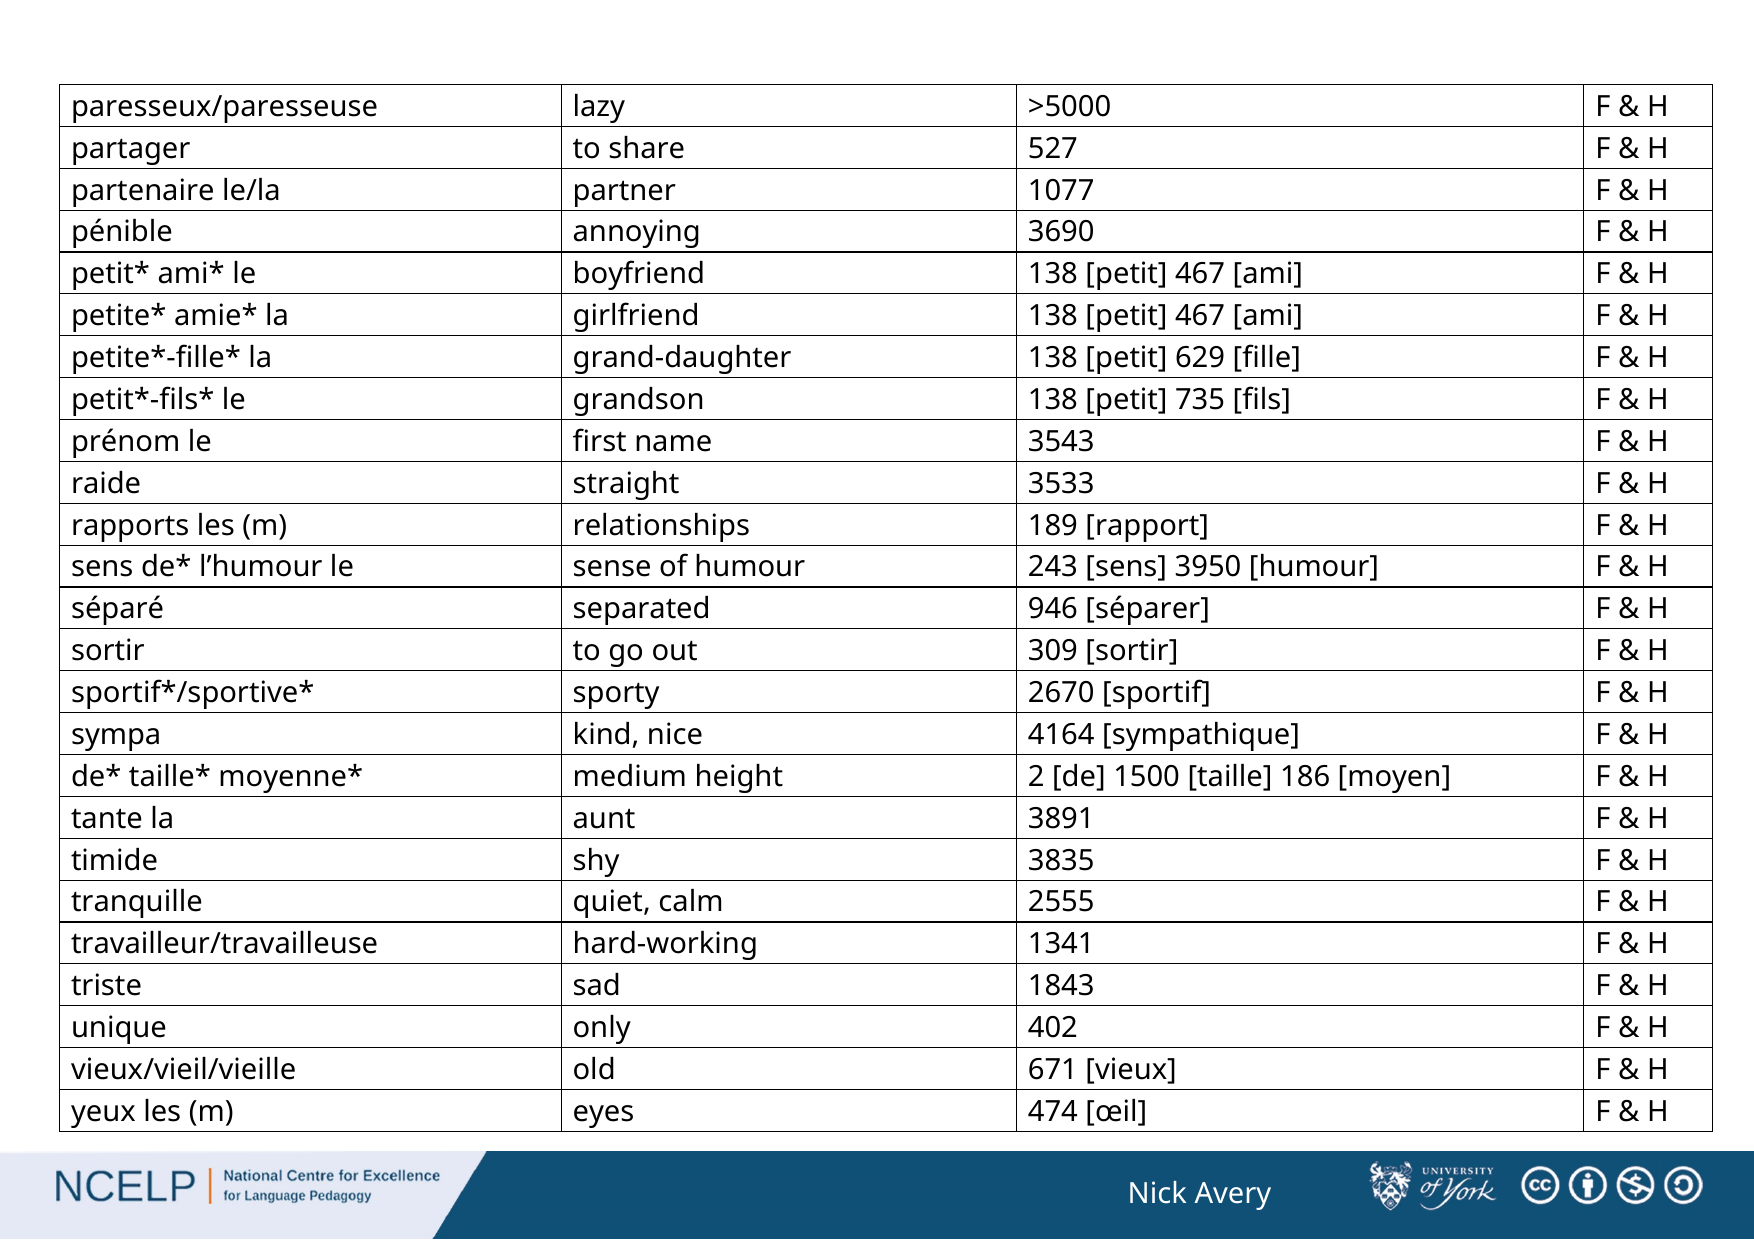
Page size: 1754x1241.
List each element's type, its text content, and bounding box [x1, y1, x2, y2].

table_cell quiet, calm [562, 881, 1016, 921]
table_cell de* taille* moyenne* [60, 755, 561, 796]
table_cell F & H [1584, 546, 1712, 586]
table_cell grandson [562, 378, 1016, 419]
table_cell 4164 [sympathique] [1017, 713, 1583, 754]
table_cell F & H [1584, 881, 1712, 921]
table_cell relationships [562, 504, 1016, 544]
table_cell partner [562, 169, 1016, 209]
table_cell 2555 [1017, 881, 1583, 921]
table_cell petite*-fille* la [60, 336, 561, 377]
table_cell F & H [1584, 839, 1712, 879]
table_cell unique [60, 1006, 561, 1047]
table_cell first name [562, 420, 1016, 461]
table_cell tante la [60, 797, 561, 838]
table_cell pénible [60, 211, 561, 251]
table_cell separated [562, 588, 1016, 628]
table_cell F & H [1584, 1048, 1712, 1089]
table_cell straight [562, 462, 1016, 503]
table_cell petit* ami* le [60, 253, 561, 293]
table_cell sens de* l’humour le [60, 546, 561, 586]
table_cell 138 [petit] 467 [ami] [1017, 253, 1583, 293]
table_cell yeux les (m) [60, 1090, 561, 1131]
table_cell 138 [petit] 629 [fille] [1017, 336, 1583, 377]
table_cell 3891 [1017, 797, 1583, 838]
table_cell 3690 [1017, 211, 1583, 251]
table_cell grand-daughter [562, 336, 1016, 377]
table_cell girlfriend [562, 294, 1016, 335]
table_cell sportif*/sportive* [60, 671, 561, 712]
table_cell F & H [1584, 504, 1712, 544]
table_cell F & H [1584, 964, 1712, 1005]
table_cell petit*-fils* le [60, 378, 561, 419]
table_cell F & H [1584, 169, 1712, 209]
table_cell eyes [562, 1090, 1016, 1131]
table_cell F & H [1584, 211, 1712, 251]
table_cell 138 [petit] 467 [ami] [1017, 294, 1583, 335]
table_cell 527 [1017, 127, 1583, 168]
table_cell sortir [60, 629, 561, 670]
table_cell 671 [vieux] [1017, 1048, 1583, 1089]
table_cell lazy [562, 85, 1016, 126]
table_cell 474 [œil] [1017, 1090, 1583, 1131]
table_cell shy [562, 839, 1016, 879]
table_cell F & H [1584, 294, 1712, 335]
table_cell F & H [1584, 588, 1712, 628]
table_cell séparé [60, 588, 561, 628]
table_cell 946 [séparer] [1017, 588, 1583, 628]
table_cell timide [60, 839, 561, 879]
table_cell F & H [1584, 420, 1712, 461]
table_cell 1341 [1017, 923, 1583, 963]
table_cell paresseux/paresseuse [60, 85, 561, 126]
table_cell F & H [1584, 755, 1712, 796]
table_cell F & H [1584, 1090, 1712, 1131]
table_cell triste [60, 964, 561, 1005]
table_cell 309 [sortir] [1017, 629, 1583, 670]
table_cell boyfriend [562, 253, 1016, 293]
table_cell 3543 [1017, 420, 1583, 461]
table_cell F & H [1584, 797, 1712, 838]
table_cell to go out [562, 629, 1016, 670]
table_cell 2 [de] 1500 [taille] 186 [moyen] [1017, 755, 1583, 796]
table_cell sporty [562, 671, 1016, 712]
table_cell F & H [1584, 713, 1712, 754]
picture [0, 1151, 1754, 1239]
table_cell F & H [1584, 629, 1712, 670]
table_cell vieux/vieil/vieille [60, 1048, 561, 1089]
table_cell 3835 [1017, 839, 1583, 879]
table_cell 3533 [1017, 462, 1583, 503]
table_cell rapports les (m) [60, 504, 561, 544]
table_cell F & H [1584, 378, 1712, 419]
table_cell medium height [562, 755, 1016, 796]
table_cell sense of humour [562, 546, 1016, 586]
table_cell kind, nice [562, 713, 1016, 754]
table_cell to share [562, 127, 1016, 168]
table_cell 402 [1017, 1006, 1583, 1047]
table_cell sad [562, 964, 1016, 1005]
table_cell 189 [rapport] [1017, 504, 1583, 544]
table_cell partenaire le/la [60, 169, 561, 209]
table_cell >5000 [1017, 85, 1583, 126]
table_cell F & H [1584, 127, 1712, 168]
table_cell only [562, 1006, 1016, 1047]
table_cell F & H [1584, 671, 1712, 712]
table_cell F & H [1584, 1006, 1712, 1047]
table_cell raide [60, 462, 561, 503]
table_cell hard-working [562, 923, 1016, 963]
table_cell F & H [1584, 253, 1712, 293]
table_cell 1077 [1017, 169, 1583, 209]
table_cell sympa [60, 713, 561, 754]
table_cell aunt [562, 797, 1016, 838]
table_cell travailleur/travailleuse [60, 923, 561, 963]
table_cell prénom le [60, 420, 561, 461]
table_cell F & H [1584, 85, 1712, 126]
table_cell tranquille [60, 881, 561, 921]
table_cell 2670 [sportif] [1017, 671, 1583, 712]
table_cell F & H [1584, 923, 1712, 963]
table_cell 1843 [1017, 964, 1583, 1005]
table_cell 138 [petit] 735 [fils] [1017, 378, 1583, 419]
table_cell 243 [sens] 3950 [humour] [1017, 546, 1583, 586]
table_cell F & H [1584, 462, 1712, 503]
table_cell annoying [562, 211, 1016, 251]
table_cell partager [60, 127, 561, 168]
table_cell old [562, 1048, 1016, 1089]
table_cell F & H [1584, 336, 1712, 377]
table_cell petite* amie* la [60, 294, 561, 335]
